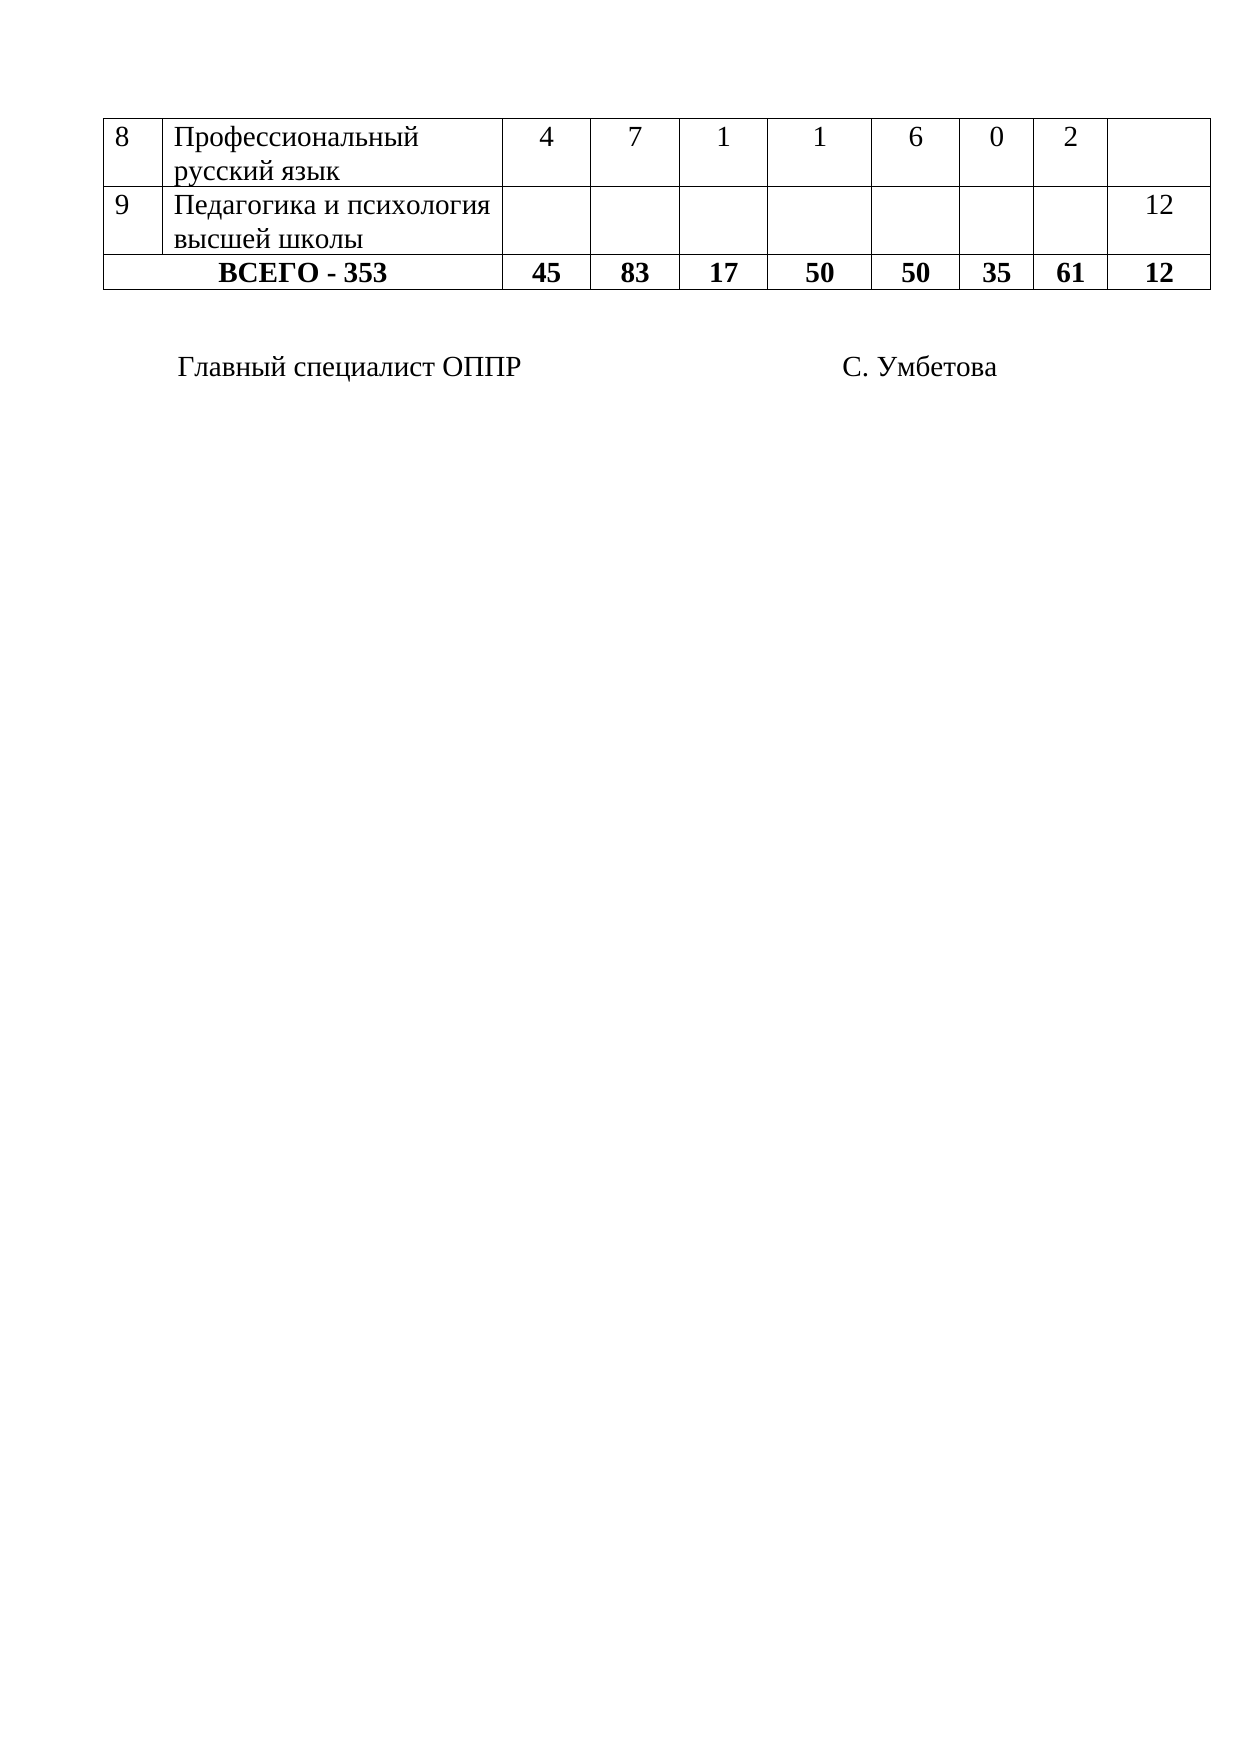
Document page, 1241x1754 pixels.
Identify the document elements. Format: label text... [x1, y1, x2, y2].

table_cell [1108, 119, 1210, 186]
table_cell [503, 187, 590, 254]
table_cell 1 [768, 119, 871, 186]
table_cell [768, 187, 871, 254]
table_cell 61 [1034, 255, 1107, 289]
table_cell 1 [680, 119, 767, 186]
table_cell 9 [104, 187, 162, 254]
table_cell 2 [1034, 119, 1107, 186]
table_cell 8 [104, 119, 162, 186]
table_cell 6 [872, 119, 959, 186]
table_cell Профессиональный русский язык [163, 119, 502, 186]
table_cell 0 [960, 119, 1033, 186]
table_cell 17 [680, 255, 767, 289]
table_cell 4 [503, 119, 590, 186]
table_cell 7 [591, 119, 679, 186]
text Главный специалист ОППР С. Умбетова [177, 349, 1152, 383]
table_cell [591, 187, 679, 254]
table_cell [872, 187, 959, 254]
table_cell 35 [960, 255, 1033, 289]
table_cell 83 [591, 255, 679, 289]
table_cell 50 [872, 255, 959, 289]
table_cell [680, 187, 767, 254]
table_cell [960, 187, 1033, 254]
table_cell 12 [1108, 187, 1210, 254]
table_cell Педагогика и психология высшей школы [163, 187, 502, 254]
table_cell 45 [503, 255, 590, 289]
table_cell 12 [1108, 255, 1210, 289]
table_cell [1034, 187, 1107, 254]
table_cell 50 [768, 255, 871, 289]
table_cell ВСЕГО - 353 [104, 255, 502, 289]
